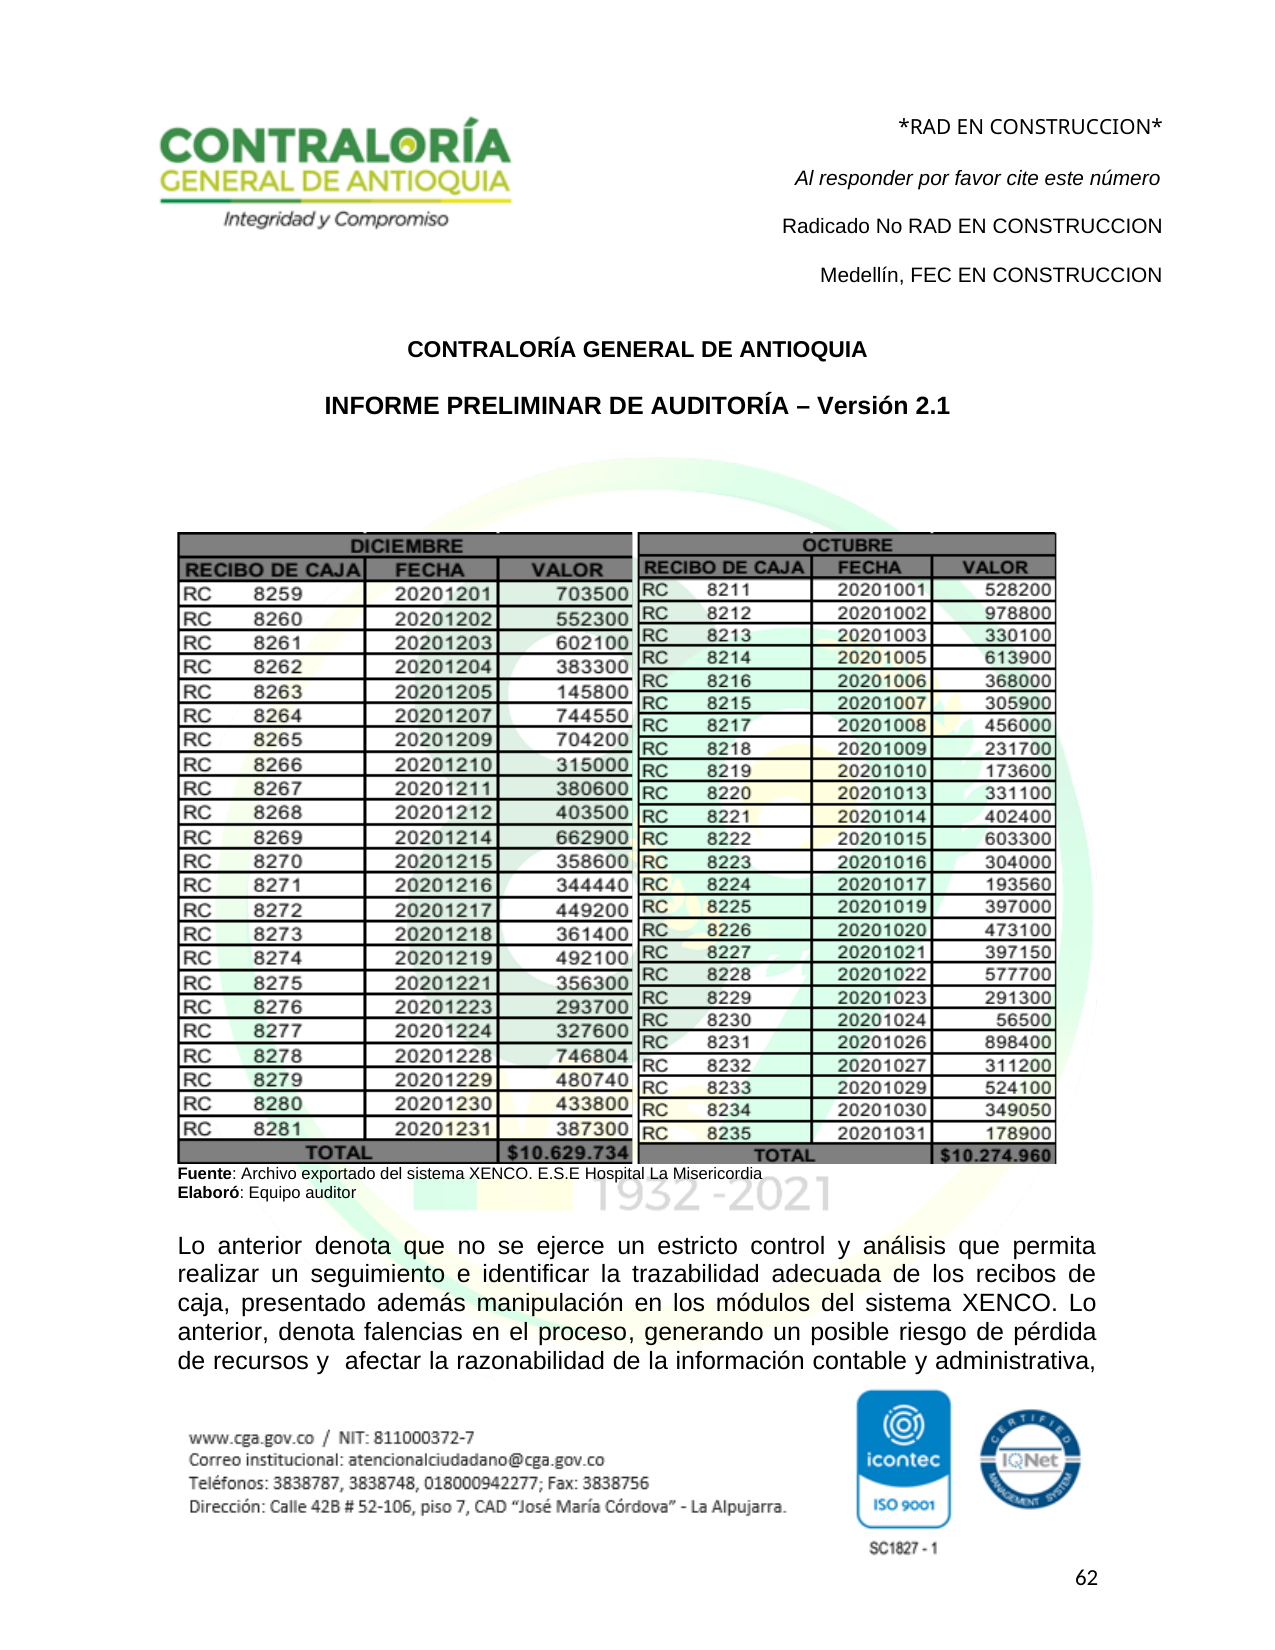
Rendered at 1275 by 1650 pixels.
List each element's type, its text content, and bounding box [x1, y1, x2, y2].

text Fuente: Archivo exportado del sistema XENCO. E.S.E Hospital La Misericordia [177, 1163, 1098, 1183]
text Elaboró: Equipo auditor [177, 1183, 1098, 1202]
picture [147, 112, 525, 239]
picture [183, 1380, 1098, 1563]
